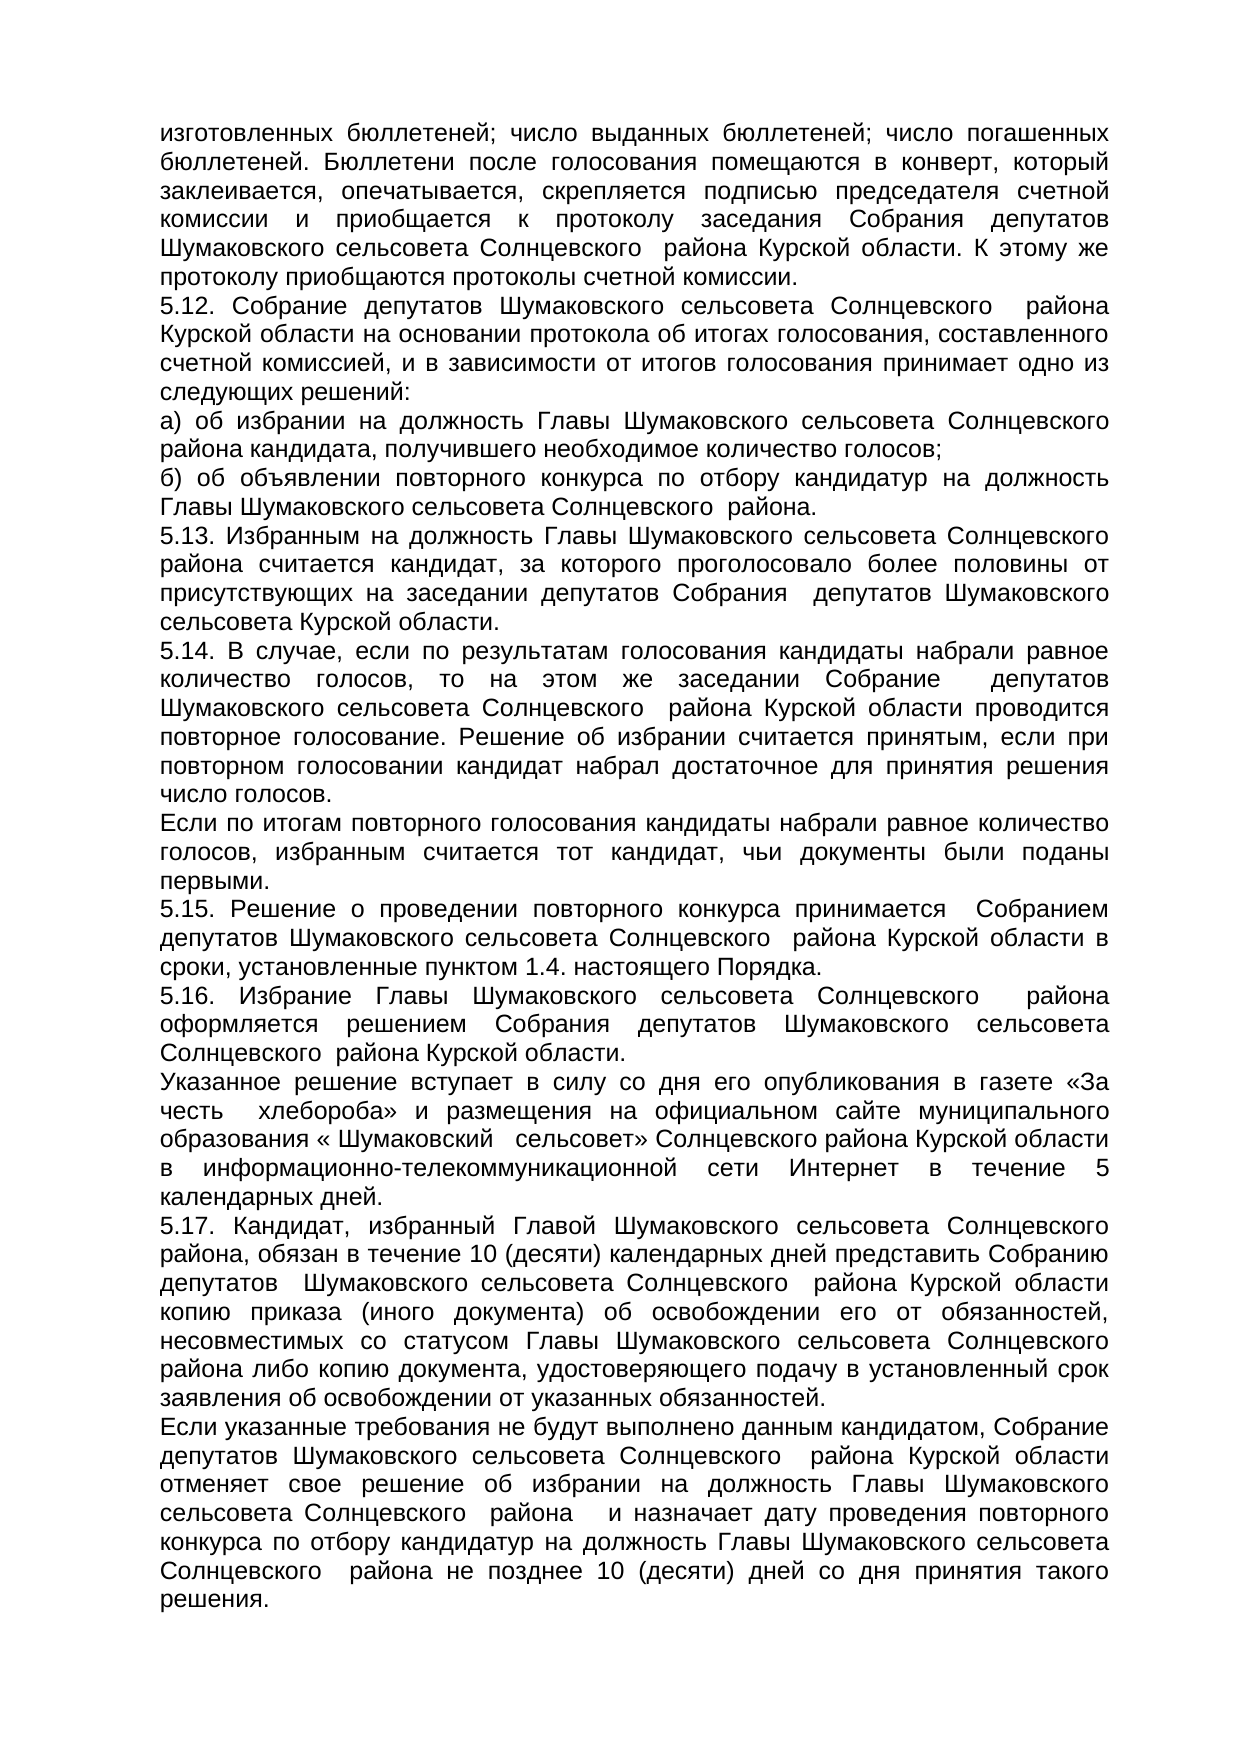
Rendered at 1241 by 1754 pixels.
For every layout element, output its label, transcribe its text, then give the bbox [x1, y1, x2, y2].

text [159, 118, 1110, 291]
text 5.17. Кандидат, избранный Главой Шумаковского сельсовета Солнцевского района, обязан в течение 10 (десяти) календарных дней представить Собранию депутатов Шумаковского сельсовета Солнцевского района Курской области копию приказа (иного документа) об освобождении его от обязанностей, несовместимых со статусом Главы Шумаковского сельсовета Солнцевского района либо копию документа, удостоверяющего подачу в установленный срок заявления об освобождении от указанных обязанностей. [159, 1211, 1110, 1412]
text Если по итогам повторного голосования кандидаты набрали равное количество голосов, избранным считается тот кандидат, чьи документы были поданы первыми. [159, 808, 1110, 894]
text 5.12. Собрание депутатов Шумаковского сельсовета Солнцевского района Курской области на основании протокола об итогах голосования, составленного счетной комиссией, и в зависимости от итогов голосования принимает одно из следующих решений: [159, 291, 1110, 406]
text Указанное решение вступает в силу со дня его опубликования в газете «За честь хлебороба» и размещения на официальном сайте муниципального образования « Шумаковский сельсовет» Солнцевского района Курской области в информационно-телекоммуникационной сети Интернет в течение 5 календарных дней. [159, 1067, 1110, 1211]
text 5.13. Избранным на должность Главы Шумаковского сельсовета Солнцевского района считается кандидат, за которого проголосовало более половины от присутствующих на заседании депутатов Собрания депутатов Шумаковского сельсовета Курской области. [159, 521, 1110, 636]
text 5.15. Решение о проведении повторного конкурса принимается Собранием депутатов Шумаковского сельсовета Солнцевского района Курской области в сроки, установленные пунктом 1.4. настоящего Порядка. [159, 894, 1110, 981]
text 5.16. Избрание Главы Шумаковского сельсовета Солнцевского района оформляется решением Собрания депутатов Шумаковского сельсовета Солнцевского района Курской области. [159, 981, 1110, 1067]
text Если указанные требования не будут выполнено данным кандидатом, Собрание депутатов Шумаковского сельсовета Солнцевского района Курской области отменяет свое решение об избрании на должность Главы Шумаковского сельсовета Солнцевского района и назначает дату проведения повторного конкурса по отбору кандидатур на должность Главы Шумаковского сельсовета Солнцевского района не позднее 10 (десяти) дней со дня принятия такого решения. [159, 1412, 1110, 1613]
text 5.14. В случае, если по результатам голосования кандидаты набрали равное количество голосов, то на этом же заседании Собрание депутатов Шумаковского сельсовета Солнцевского района Курской области проводится повторное голосование. Решение об избрании считается принятым, если при повторном голосовании кандидат набрал достаточное для принятия решения число голосов. [159, 636, 1110, 808]
text а) об избрании на должность Главы Шумаковского сельсовета Солнцевского района кандидата, получившего необходимое количество голосов; [159, 406, 1110, 463]
text б) об объявлении повторного конкурса по отбору кандидатур на должность Главы Шумаковского сельсовета Солнцевского района. [159, 463, 1110, 521]
